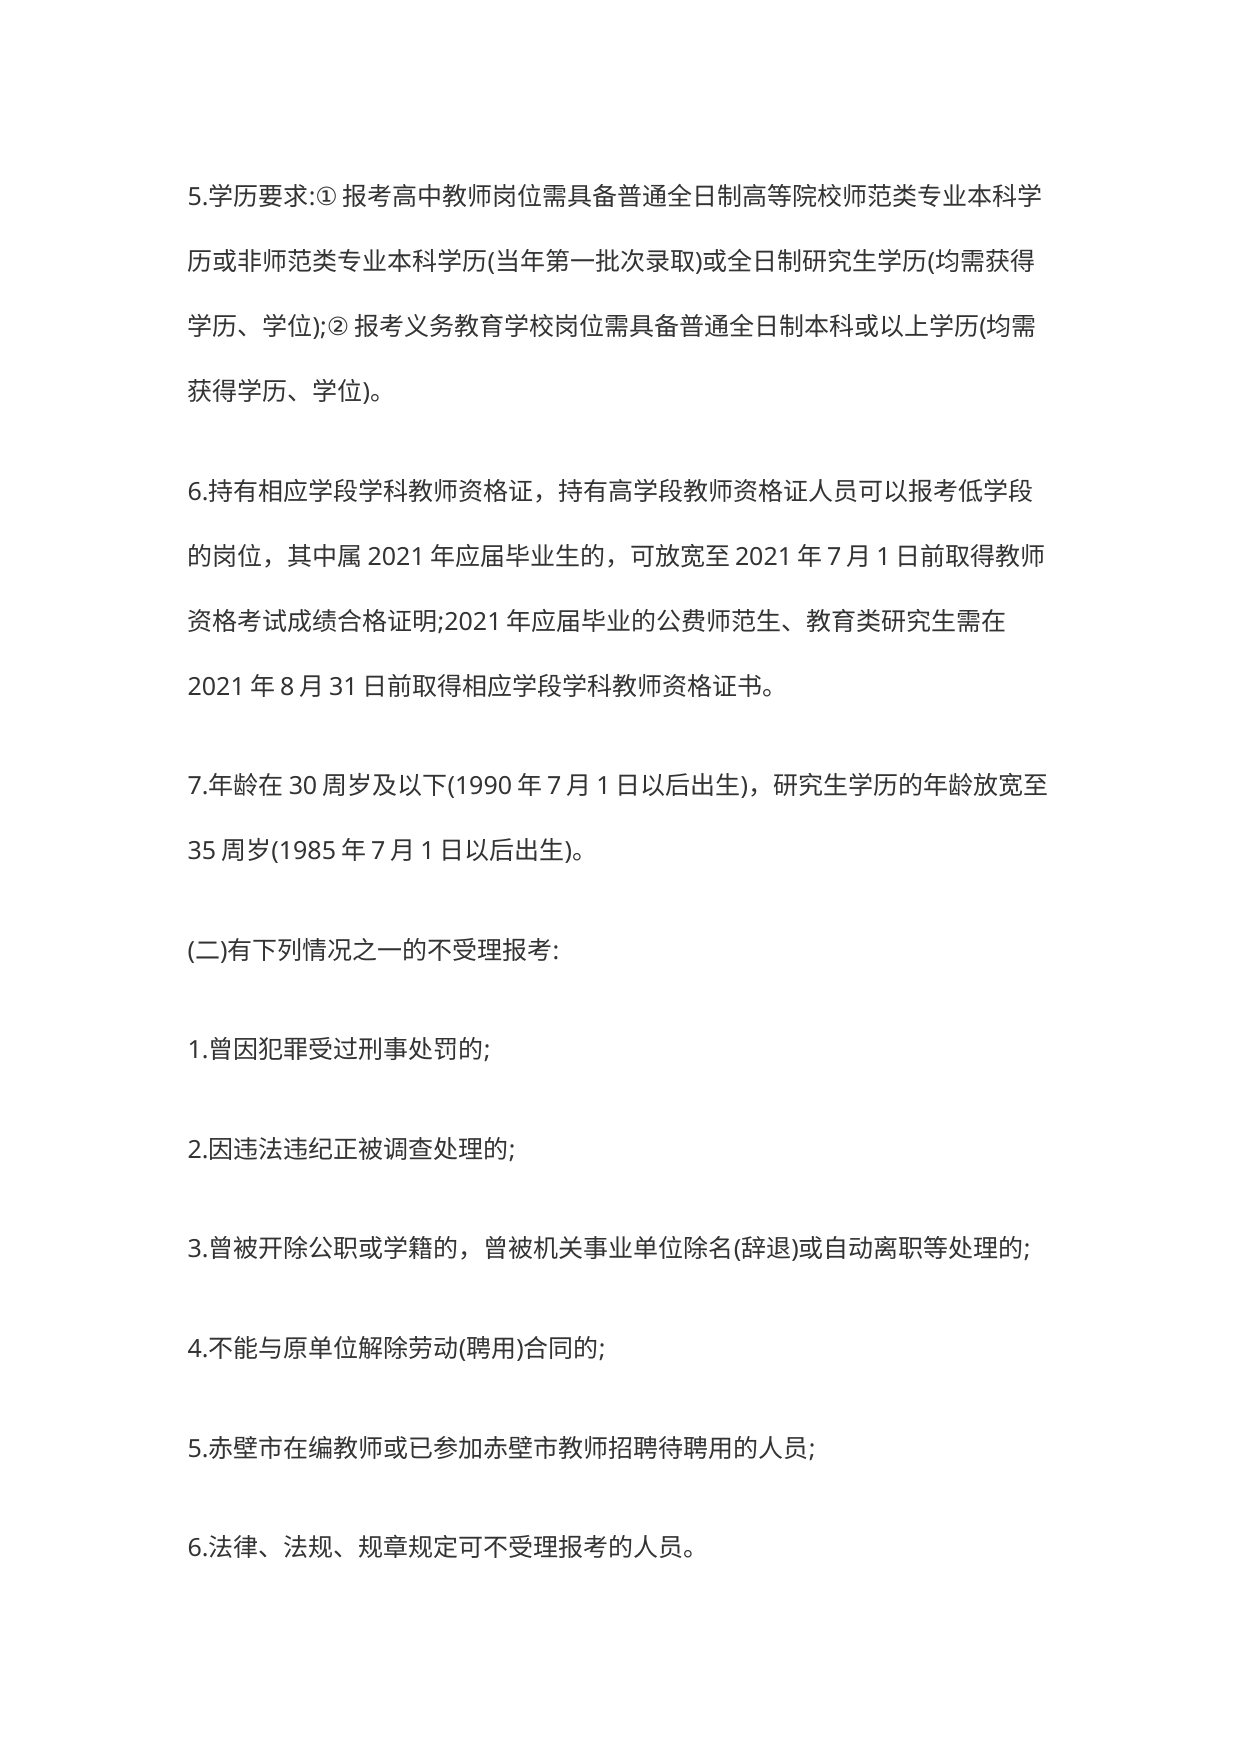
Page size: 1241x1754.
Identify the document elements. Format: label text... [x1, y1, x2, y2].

text 6.持有相应学段学科教师资格证，持有高学段教师资格证人员可以报考低学段的岗位，其中属2021年应届毕业生的，可放宽至2021年7月1日前取得教师资格考试成绩合格证明;2021年应届毕业的公费师范生、教育类研究生需在2021年8月31日前取得相应学段学科教师资格证书。 [187, 457, 1053, 717]
text 5.学历要求:①报考高中教师岗位需具备普通全日制高等院校师范类专业本科学历或非师范类专业本科学历(当年第一批次录取)或全日制研究生学历(均需获得学历、学位);②报考义务教育学校岗位需具备普通全日制本科或以上学历(均需获得学历、学位)。 [187, 162, 1053, 422]
text 7.年龄在30周岁及以下(1990年7月1日以后出生)，研究生学历的年龄放宽至35周岁(1985年7月1日以后出生)。 [187, 751, 1053, 881]
text (二)有下列情况之一的不受理报考: [187, 916, 1053, 981]
text 4.不能与原单位解除劳动(聘用)合同的; [187, 1314, 1053, 1379]
text 2.因违法违纪正被调查处理的; [187, 1115, 1053, 1180]
text 6.法律、法规、规章规定可不受理报考的人员。 [187, 1513, 1053, 1578]
text 3.曾被开除公职或学籍的，曾被机关事业单位除名(辞退)或自动离职等处理的; [187, 1214, 1053, 1279]
text 1.曾因犯罪受过刑事处罚的; [187, 1015, 1053, 1080]
text 5.赤壁市在编教师或已参加赤壁市教师招聘待聘用的人员; [187, 1414, 1053, 1479]
